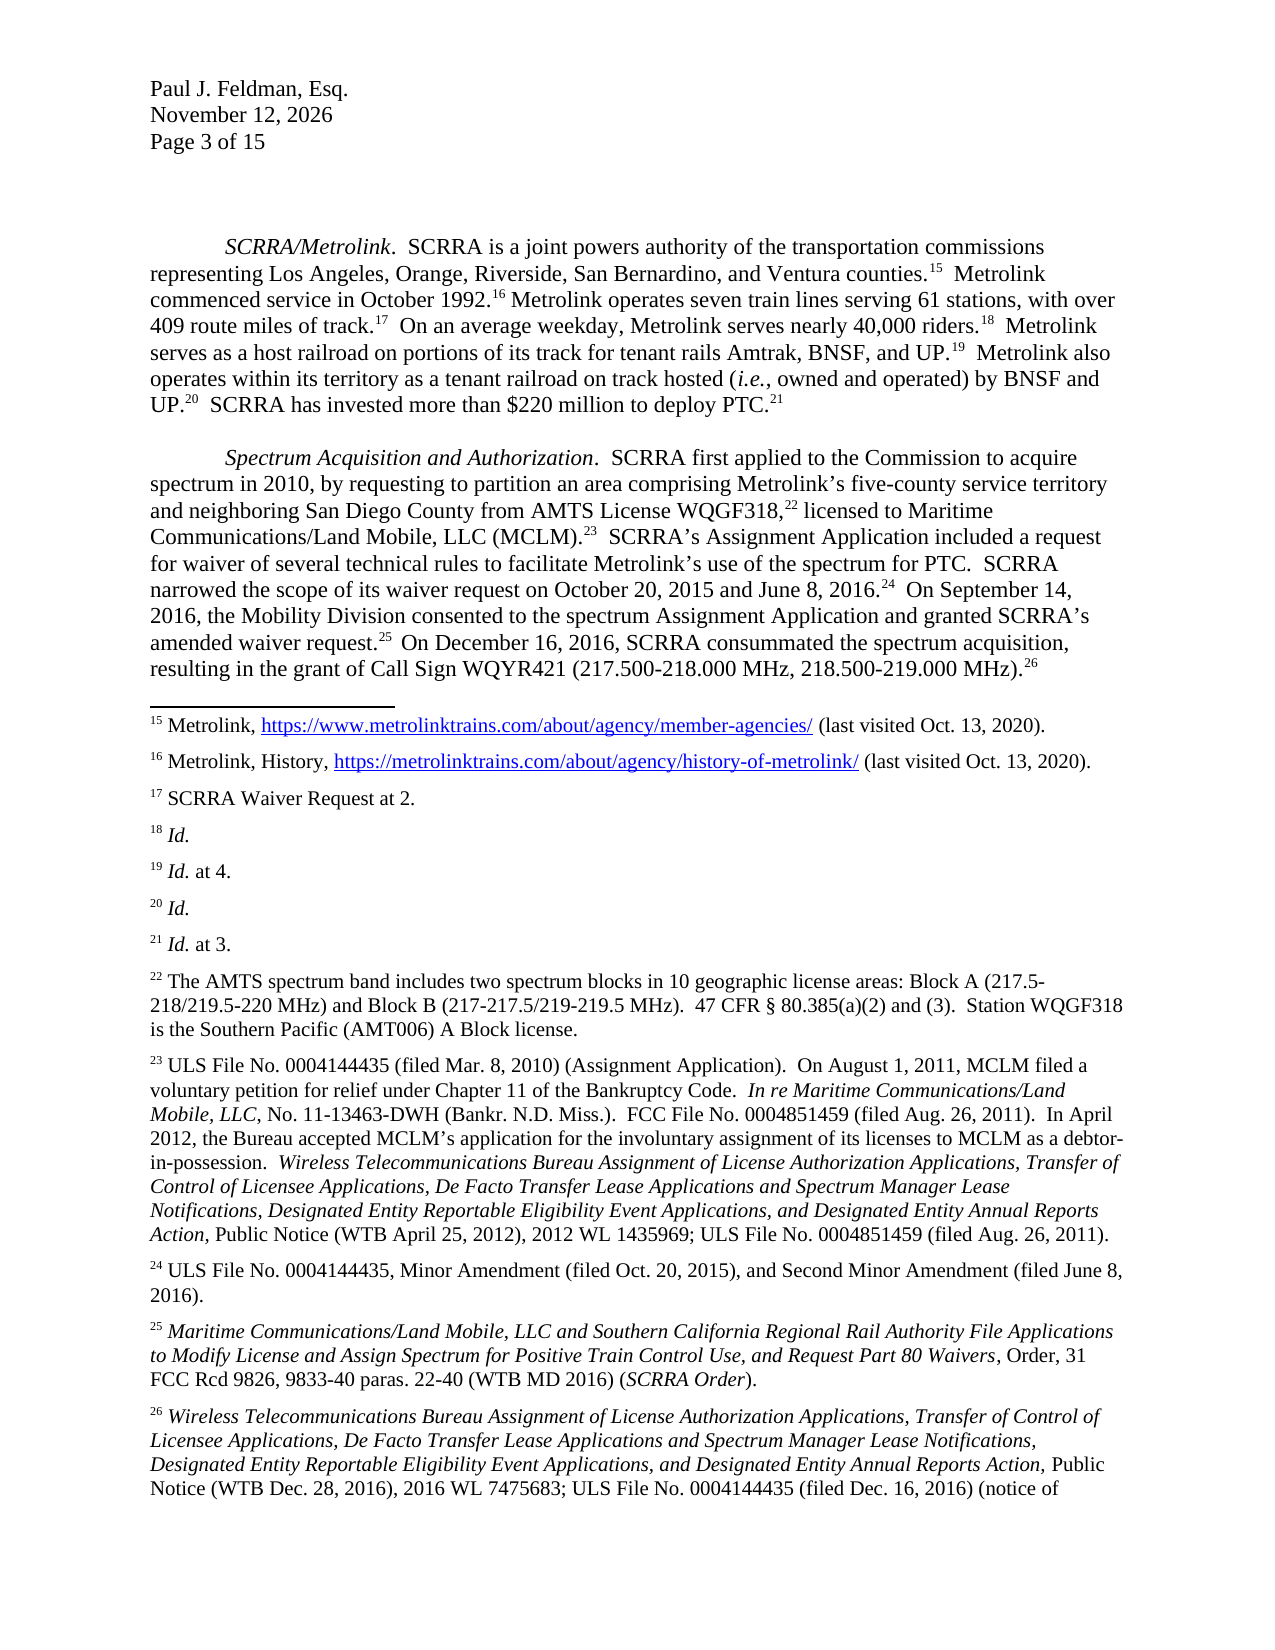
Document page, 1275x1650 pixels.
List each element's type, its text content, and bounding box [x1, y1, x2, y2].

text SCRRA/Metrolink. SCRRA is a joint powers authority of the transportation commissions representing Los Angeles, Orange, Riverside, San Bernardino, and Ventura counties. Metrolink commenced service in October 1992. Metrolink operates seven train lines serving 61 stations, with over 409 route miles of track. On an average weekday, Metrolink serves nearly 40,000 riders. Metrolink serves as a host railroad on portions of its track for tenant rails Amtrak, BNSF, and UP. Metrolink also operates within its territory as a tenant railroad on track hosted (i.e., owned and operated) by BNSF and UP. SCRRA has invested more than $220 million to deploy PTC. [150, 233, 1125, 418]
text Spectrum Acquisition and Authorization. SCRRA first applied to the Commission to acquire spectrum in 2010, by requesting to partition an area comprising Metrolink’s five-county service territory and neighboring San Diego County from AMTS License WQGF318, licensed to Maritime Communications/Land Mobile, LLC (MCLM). SCRRA’s Assignment Application included a request for waiver of several technical rules to facilitate Metrolink’s use of the spectrum for PTC. SCRRA narrowed the scope of its waiver request on October 20, 2015 and June 8, 2016. On September 14, 2016, the Mobility Division consented to the spectrum Assignment Application and granted SCRRA’s amended waiver request. On December 16, 2016, SCRRA consummated the spectrum acquisition, resulting in the grant of Call Sign WQYR421 (217.500-218.000 MHz, 218.500-219.000 MHz). [150, 444, 1125, 681]
